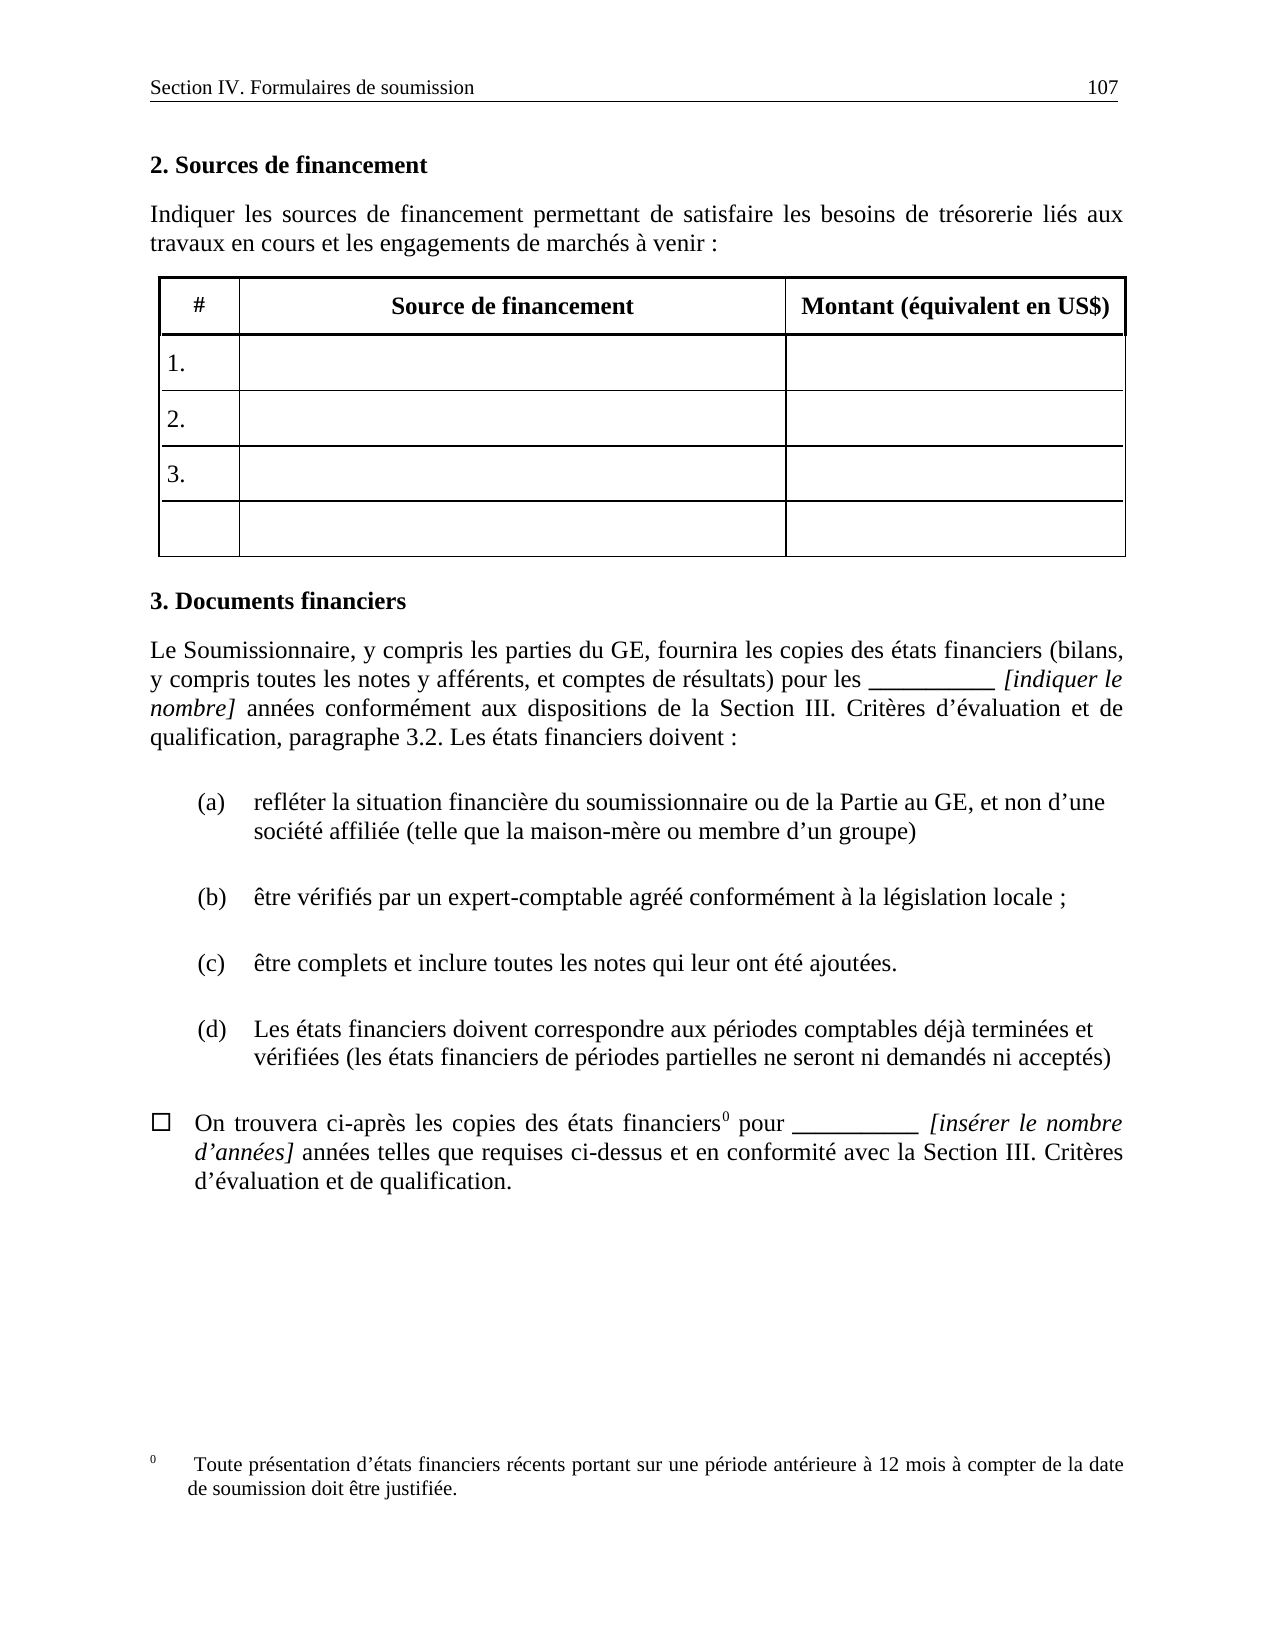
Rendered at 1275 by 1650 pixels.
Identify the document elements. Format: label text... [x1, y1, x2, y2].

table_cell 1. [160, 334, 239, 389]
text 2. Sources de financement [150, 150, 1125, 179]
table_cell [240, 447, 785, 500]
subtitle être vérifiés par un expert-comptable agréé conformément à la législation locale ; [197, 882, 1125, 911]
subtitle refléter la situation financière du soumissionnaire ou de la Partie au GE, et non d’une société affiliée (telle que la maison-mère ou membre d’un groupe) [197, 787, 1125, 845]
subtitle Les états financiers doivent correspondre aux périodes comptables déjà terminées et vérifiées (les états financiers de périodes partielles ne seront ni demandés ni acceptés) [197, 1014, 1125, 1071]
table_cell [787, 500, 1125, 556]
table_cell [160, 500, 239, 556]
table_cell [787, 333, 1125, 389]
subtitle Le Soumissionnaire, y compris les parties du GE, fournira les copies des états financiers (bilans, y compris toutes les notes y afférents, et comptes de résultats) pour les ___________ [indiquer le nombre] années conformément aux dispositions de la Section III. Critères d’évaluation et de qualification, paragraphe 3.2. Les états financiers doivent : [150, 635, 1125, 750]
table_cell [240, 502, 785, 556]
table_header Montant (équivalent en US$) [786, 279, 1124, 333]
subtitle On trouvera ci-après les copies des états financiers pour ___________ [insérer le nombre d’années] années telles que requises ci-dessus et en conformité avec la Section III. Critères d’évaluation et de qualification. [150, 1108, 1125, 1194]
text Indiquer les sources de financement permettant de satisfaire les besoins de trésorerie liés aux travaux en cours et les engagements de marchés à venir : [150, 199, 1125, 257]
table_header # [161, 279, 239, 333]
table_cell [787, 390, 1125, 445]
table_cell [787, 445, 1125, 500]
table_cell 2. [160, 390, 239, 445]
text 3. Documents financiers [150, 586, 1125, 614]
table_header Source de financement [240, 279, 785, 333]
table_cell 3. [160, 445, 239, 500]
table_cell [240, 336, 785, 389]
table_cell [240, 391, 785, 445]
subtitle être complets et inclure toutes les notes qui leur ont été ajoutées. [197, 948, 1125, 977]
